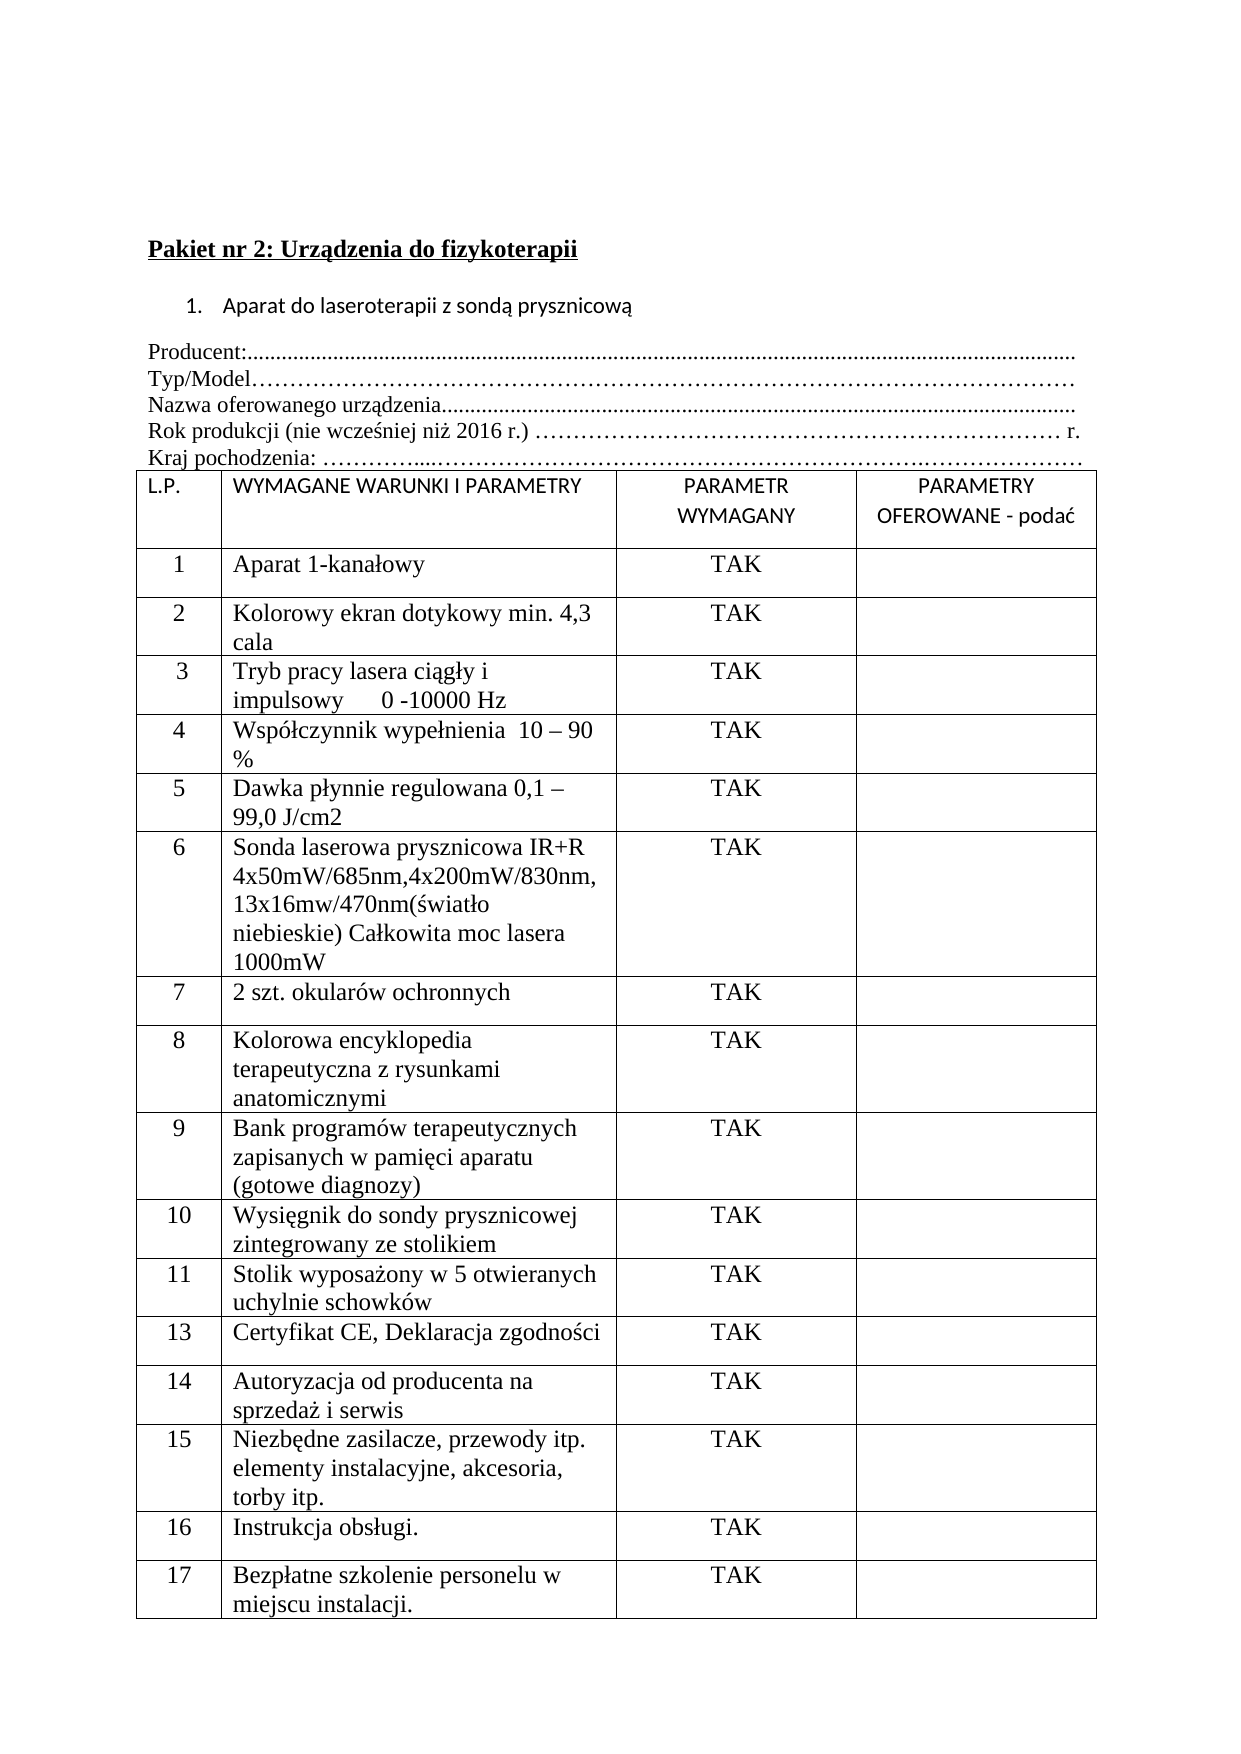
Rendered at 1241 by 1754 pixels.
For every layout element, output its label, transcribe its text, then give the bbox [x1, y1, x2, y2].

text Rok produkcji (nie wcześniej niż 2016 r.) …………………………………………………………… r. Kraj pochodzenia: …………....……………………………………………………….………………… [148, 417, 1093, 470]
text Typ/Model……………………………………………………………………………………………… [148, 364, 1093, 391]
table_header L.P. [137, 471, 221, 548]
table_cell 3 [137, 656, 221, 714]
table_cell TAK [617, 977, 856, 1024]
table_cell 11 [137, 1259, 221, 1316]
text Nazwa oferowanego urządzenia............................................................................................................... [148, 391, 1093, 417]
table_cell Kolorowa encyklopedia terapeutyczna z rysunkami anatomicznymi [222, 1026, 616, 1112]
text Pakiet nr 2: Urządzenia do fizykoterapii [148, 234, 1093, 263]
text Producent:................................................................................................................................................. [148, 338, 1093, 364]
table_cell TAK [617, 1366, 856, 1423]
table_cell TAK [617, 774, 856, 831]
table_cell Wysięgnik do sondy prysznicowej zintegrowany ze stolikiem [222, 1200, 616, 1258]
table_header WYMAGANE WARUNKI I PARAMETRY [222, 471, 616, 548]
table_cell Aparat 1-kanałowy [222, 549, 616, 597]
table_cell TAK [617, 715, 856, 772]
table_cell [857, 598, 1096, 655]
table_cell [857, 1317, 1096, 1365]
table_cell [857, 1200, 1096, 1258]
table_cell TAK [617, 1026, 856, 1112]
table_cell Kolorowy ekran dotykowy min. 4,3 cala [222, 598, 616, 655]
table_cell TAK [617, 1200, 856, 1258]
table_cell 17 [137, 1561, 221, 1618]
table_cell 1 [137, 549, 221, 597]
table_cell TAK [617, 1113, 856, 1199]
table_cell [857, 1366, 1096, 1423]
table_cell [857, 1026, 1096, 1112]
table_cell Bezpłatne szkolenie personelu w miejscu instalacji. [222, 1561, 616, 1618]
table_cell Dawka płynnie regulowana 0,1 – 99,0 J/cm2 [222, 774, 616, 831]
table_cell TAK [617, 832, 856, 976]
table_cell 10 [137, 1200, 221, 1258]
table_cell 5 [137, 774, 221, 831]
table_cell Współczynnik wypełnienia 10 – 90 % [222, 715, 616, 772]
table_cell [857, 774, 1096, 831]
table_cell TAK [617, 598, 856, 655]
table_cell Tryb pracy lasera ciągły i impulsowy 0 -10000 Hz [222, 656, 616, 714]
table_cell 4 [137, 715, 221, 772]
table_cell Sonda laserowa prysznicowa IR+R 4x50mW/685nm,4x200mW/830nm, 13x16mw/470nm(światło niebieskie) Całkowita moc lasera 1000mW [222, 832, 616, 976]
table_cell Stolik wyposażony w 5 otwieranych uchylnie schowków [222, 1259, 616, 1316]
table_cell 14 [137, 1366, 221, 1423]
table_cell 13 [137, 1317, 221, 1365]
table_cell Instrukcja obsługi. [222, 1512, 616, 1559]
table_cell TAK [617, 1317, 856, 1365]
table_cell 16 [137, 1512, 221, 1559]
table_cell 15 [137, 1425, 221, 1511]
table_cell 2 [137, 598, 221, 655]
table_cell [857, 977, 1096, 1024]
table_cell Certyfikat CE, Deklaracja zgodności [222, 1317, 616, 1365]
table_cell 6 [137, 832, 221, 976]
table_cell TAK [617, 1259, 856, 1316]
table_cell TAK [617, 656, 856, 714]
table_cell [857, 1113, 1096, 1199]
table_cell 2 szt. okularów ochronnych [222, 977, 616, 1024]
table_header PARAMETR WYMAGANY [617, 471, 856, 548]
table_cell [857, 1561, 1096, 1618]
table_cell [857, 656, 1096, 714]
table_cell Niezbędne zasilacze, przewody itp. elementy instalacyjne, akcesoria, torby itp. [222, 1425, 616, 1511]
table_cell [857, 1512, 1096, 1559]
table_cell TAK [617, 549, 856, 597]
table_cell [857, 549, 1096, 597]
table_cell [857, 1259, 1096, 1316]
table_cell TAK [617, 1561, 856, 1618]
table_cell Bank programów terapeutycznych zapisanych w pamięci aparatu (gotowe diagnozy) [222, 1113, 616, 1199]
table_cell TAK [617, 1512, 856, 1559]
table_cell 8 [137, 1026, 221, 1112]
table_cell TAK [617, 1425, 856, 1511]
table_cell [857, 832, 1096, 976]
table_cell 9 [137, 1113, 221, 1199]
table_header PARAMETRY OFEROWANE - podać [857, 471, 1096, 548]
table_cell 7 [137, 977, 221, 1024]
table_cell Autoryzacja od producenta na sprzedaż i serwis [222, 1366, 616, 1423]
table_cell [857, 1425, 1096, 1511]
table_cell [857, 715, 1096, 772]
list Aparat do laseroterapii z sondą prysznicową [185, 291, 1093, 319]
